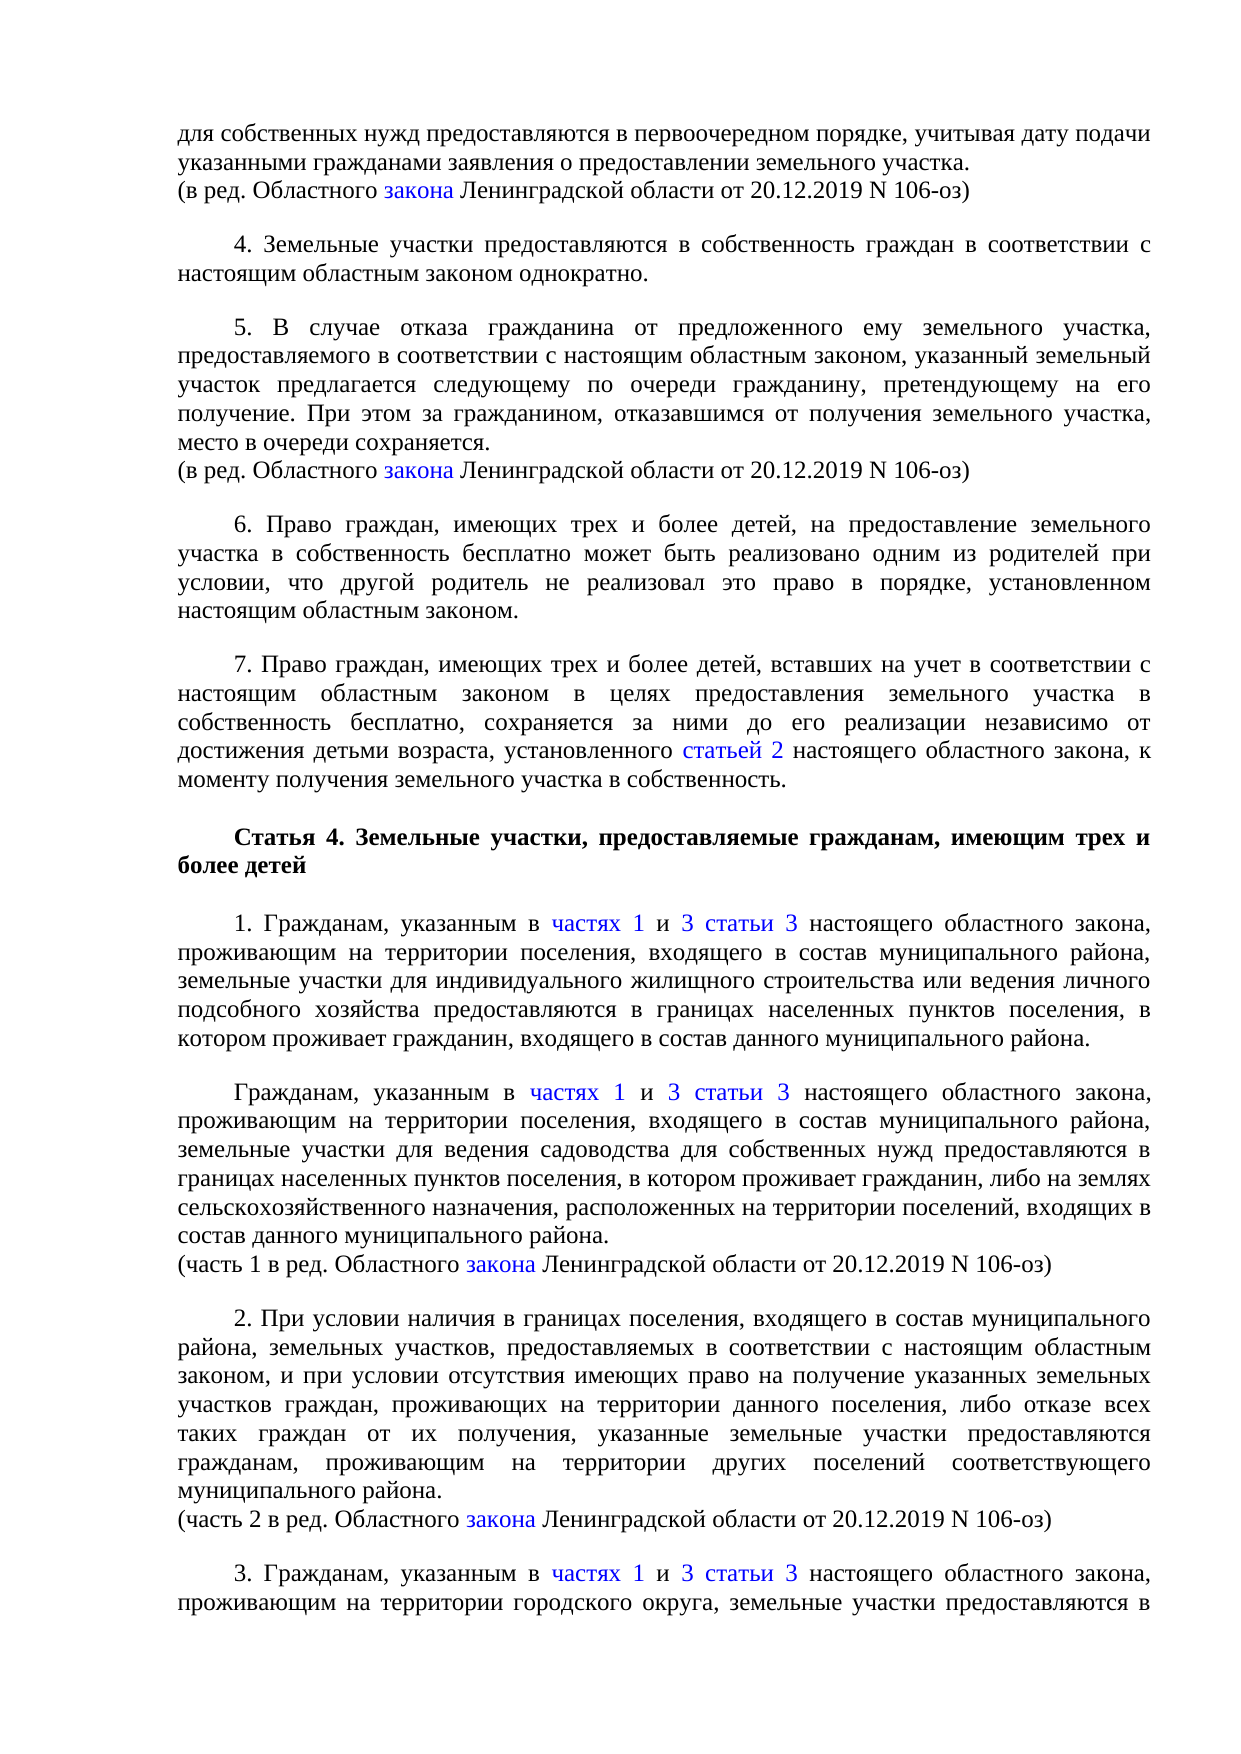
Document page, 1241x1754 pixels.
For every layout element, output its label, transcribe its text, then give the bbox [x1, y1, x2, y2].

text Гражданам, указанным в частях 1 и 3 статьи 3 настоящего областного закона, проживающим на территории поселения, входящего в состав муниципального района, земельные участки для ведения садоводства для собственных нужд предоставляются в границах населенных пунктов поселения, в котором проживает гражданин, либо на землях сельскохозяйственного назначения, расположенных на территории поселений, входящих в состав данного муниципального района. [177, 1077, 1152, 1249]
text 2. При условии наличия в границах поселения, входящего в состав муниципального района, земельных участков, предоставляемых в соответствии с настоящим областным законом, и при условии отсутствия имеющих право на получение указанных земельных участков граждан, проживающих на территории данного поселения, либо отказе всех таких граждан от их получения, указанные земельные участки предоставляются гражданам, проживающим на территории других поселений соответствующего муниципального района. [177, 1303, 1152, 1504]
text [177, 118, 1152, 176]
text (часть 2 в ред. Областного закона Ленинградской области от 20.12.2019 N 106-оз) [177, 1504, 1152, 1533]
text (в ред. Областного закона Ленинградской области от 20.12.2019 N 106-оз) [177, 176, 1152, 204]
title Статья 4. Земельные участки, предоставляемые гражданам, имеющим трех и более детей [177, 822, 1152, 879]
text 4. Земельные участки предоставляются в собственность граждан в соответствии с настоящим областным законом однократно. [177, 229, 1152, 287]
text 1. Гражданам, указанным в частях 1 и 3 статьи 3 настоящего областного закона, проживающим на территории поселения, входящего в состав муниципального района, земельные участки для индивидуального жилищного строительства или ведения личного подсобного хозяйства предоставляются в границах населенных пунктов поселения, в котором проживает гражданин, входящего в состав данного муниципального района. [177, 908, 1152, 1052]
text 7. Право граждан, имеющих трех и более детей, вставших на учет в соответствии с настоящим областным законом в целях предоставления земельного участка в собственность бесплатно, сохраняется за ними до его реализации независимо от достижения детьми возраста, установленного статьей 2 настоящего областного закона, к моменту получения земельного участка в собственность. [177, 649, 1152, 793]
text 6. Право граждан, имеющих трех и более детей, на предоставление земельного участка в собственность бесплатно может быть реализовано одним из родителей при условии, что другой родитель не реализовал это право в порядке, установленном настоящим областным законом. [177, 509, 1152, 624]
text (часть 1 в ред. Областного закона Ленинградской области от 20.12.2019 N 106-оз) [177, 1249, 1152, 1278]
text (в ред. Областного закона Ленинградской области от 20.12.2019 N 106-оз) [177, 456, 1152, 484]
text 5. В случае отказа гражданина от предложенного ему земельного участка, предоставляемого в соответствии с настоящим областным законом, указанный земельный участок предлагается следующему по очереди гражданину, претендующему на его получение. При этом за гражданином, отказавшимся от получения земельного участка, место в очереди сохраняется. [177, 312, 1152, 456]
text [177, 1558, 1152, 1616]
